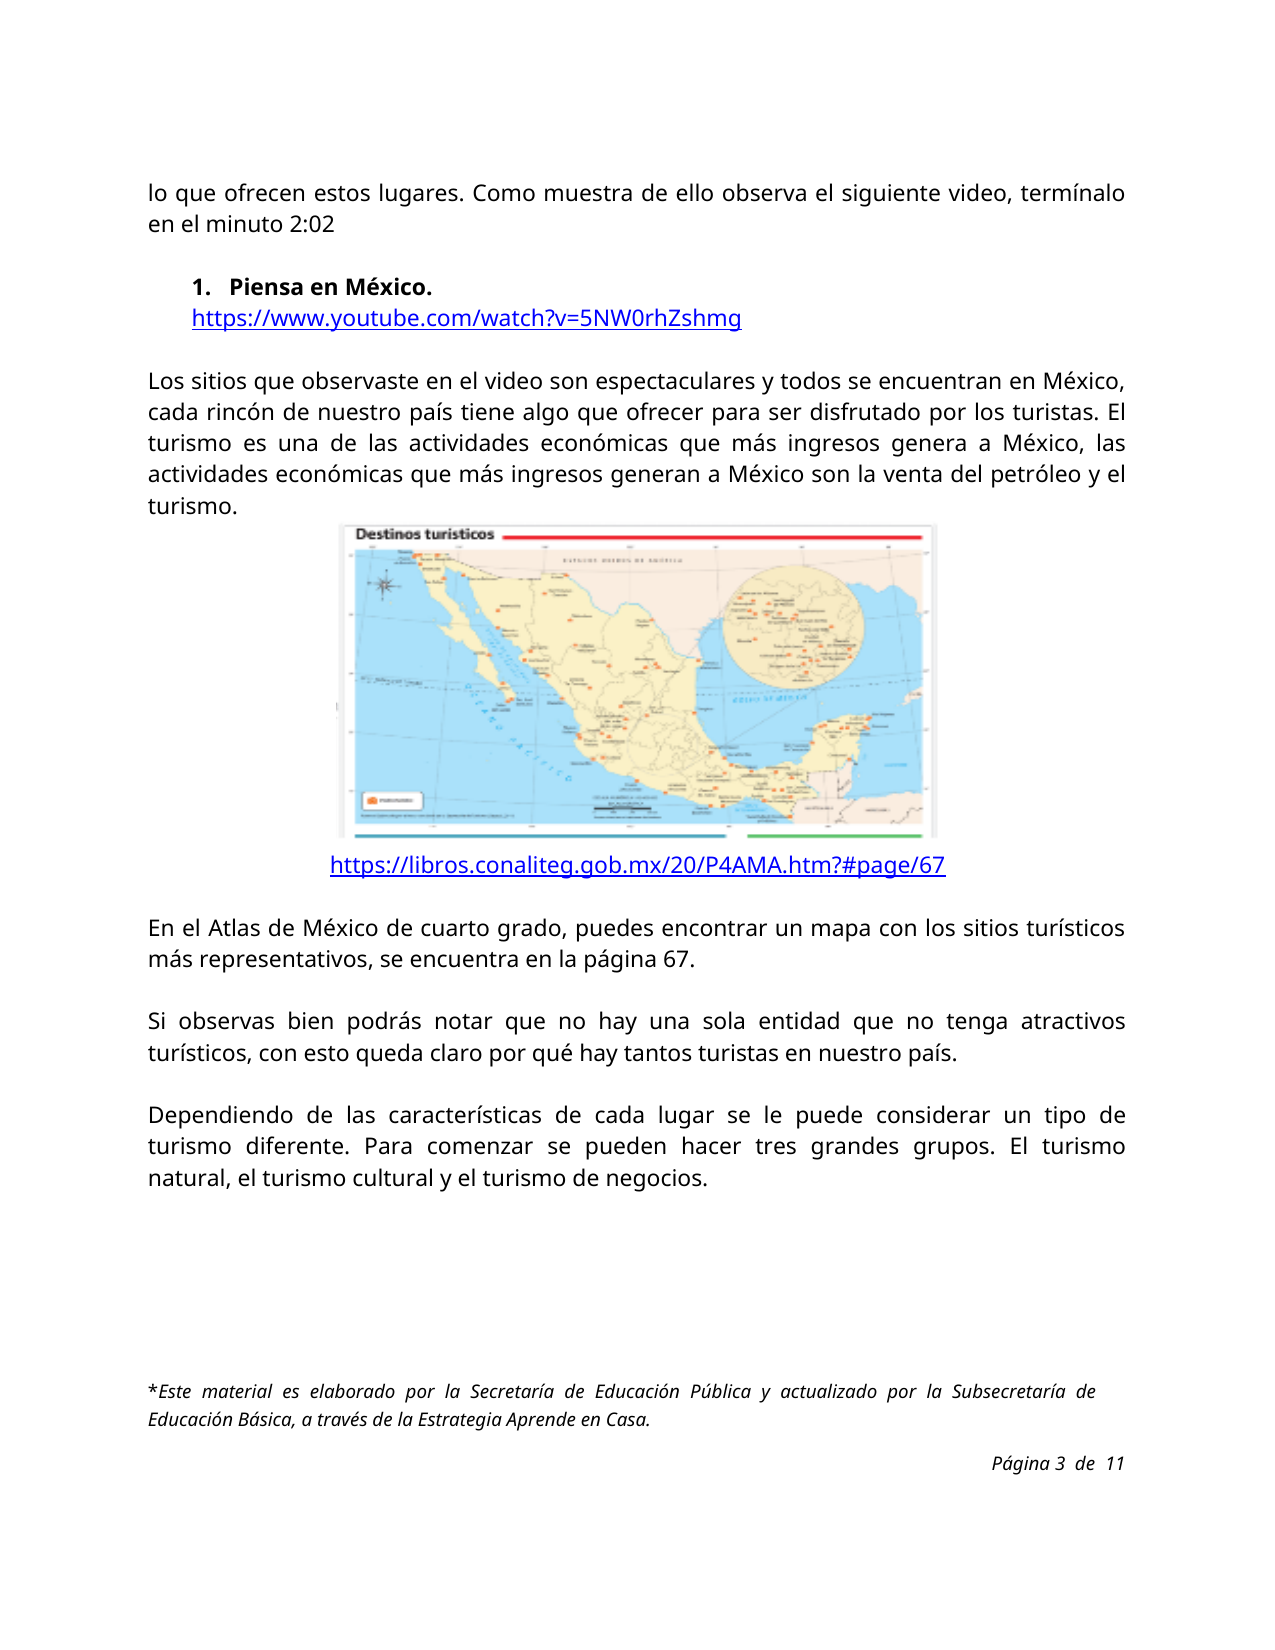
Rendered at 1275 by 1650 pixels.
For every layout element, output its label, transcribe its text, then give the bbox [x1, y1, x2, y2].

text https://www.youtube.com/watch?v=5NW0rhZshmg [191, 302, 1127, 333]
picture [336, 521, 939, 849]
text Los sitios que observaste en el video son espectaculares y todos se encuentran en México, cada rincón de nuestro país tiene algo que ofrecer para ser disfrutado por los turistas. El turismo es una de las actividades económicas que más ingresos genera a México, las actividades económicas que más ingresos generan a México son la venta del petróleo y el turismo. [148, 365, 1127, 521]
text Dependiendo de las características de cada lugar se le puede considerar un tipo de turismo diferente. Para comenzar se pueden hacer tres grandes grupos. El turismo natural, el turismo cultural y el turismo de negocios. [148, 1099, 1127, 1193]
list Piensa en México. [191, 271, 1127, 302]
text https://libros.conaliteg.gob.mx/20/P4AMA.htm?#page/67 [148, 849, 1127, 880]
text Si observas bien podrás notar que no hay una sola entidad que no tenga atractivos turísticos, con esto queda claro por qué hay tantos turistas en nuestro país. [148, 1005, 1127, 1068]
text En el Atlas de México de cuarto grado, puedes encontrar un mapa con los sitios turísticos más representativos, se encuentra en la página 67. [148, 912, 1127, 974]
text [148, 177, 1127, 240]
